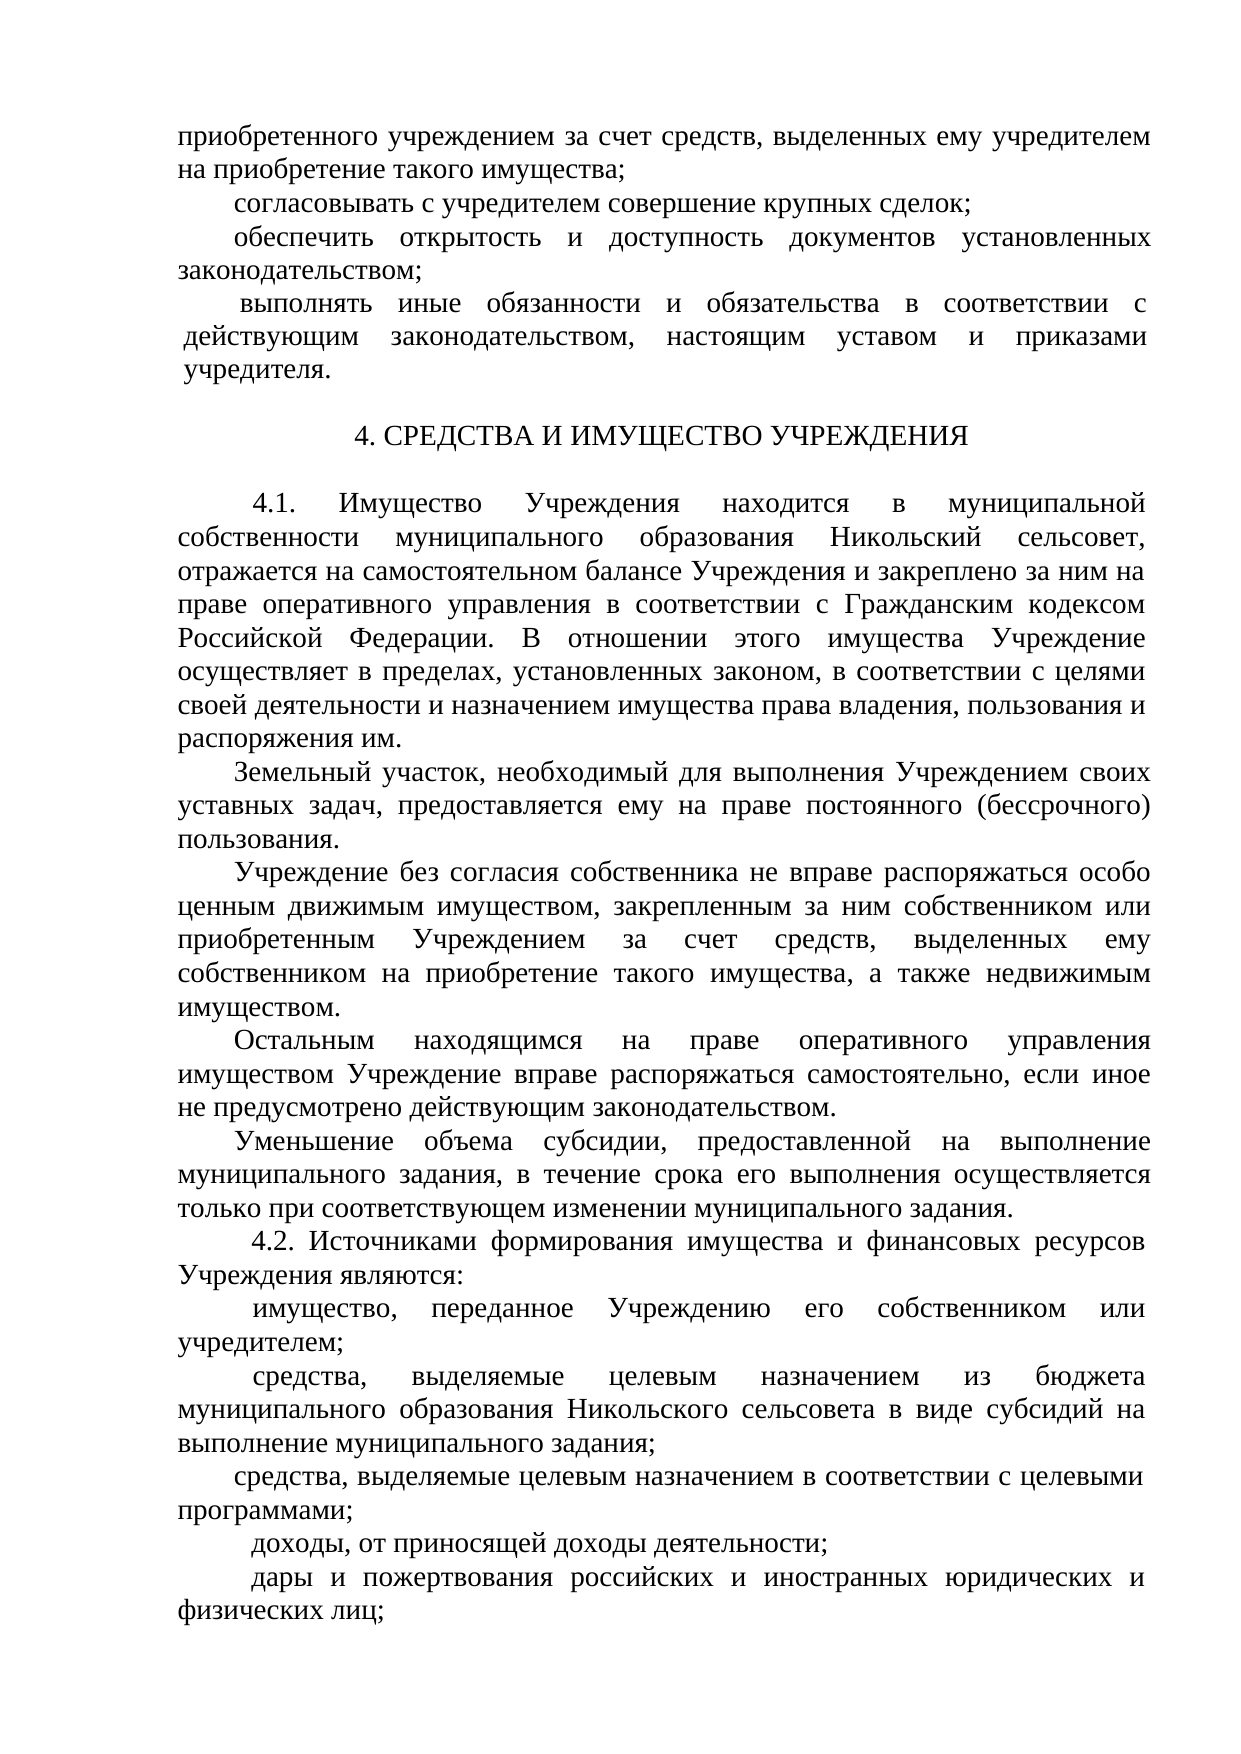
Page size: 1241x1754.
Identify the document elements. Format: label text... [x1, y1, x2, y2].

text согласовывать с учредителем совершение крупных сделок; [177, 185, 1152, 219]
text Учреждение без согласия собственника не вправе распоряжаться особо ценным движимым имуществом, закрепленным за ним собственником или приобретенным Учреждением за счет средств, выделенных ему собственником на приобретение такого имущества, а также недвижимым имуществом. [177, 854, 1152, 1022]
text имущество, переданное Учреждению его собственником или учредителем; [177, 1291, 1146, 1358]
text 4. СРЕДСТВА И ИМУЩЕСТВО УЧРЕЖДЕНИЯ [177, 418, 1146, 452]
text средства, выделяемые целевым назначением в соответствии с целевыми программами; [177, 1458, 1144, 1525]
text Уменьшение объема субсидии, предоставленной на выполнение муниципального задания, в течение срока его выполнения осуществляется только при соответствующем изменении муниципального задания. [177, 1123, 1152, 1223]
text выполнять иные обязанности и обязательства в соответствии с действующим законодательством, настоящим уставом и приказами учредителя. [183, 286, 1148, 385]
text Земельный участок, необходимый для выполнения Учреждением своих уставных задач, предоставляется ему на праве постоянного (бессрочного) пользования. [177, 754, 1152, 854]
text 4.2. Источниками формирования имущества и финансовых ресурсов Учреждения являются: [177, 1223, 1146, 1291]
text доходы, от приносящей доходы деятельности; [177, 1525, 1146, 1559]
text 4.1. Имущество Учреждения находится в муниципальной собственности муниципального образования Никольский сельсовет, отражается на самостоятельном балансе Учреждения и закреплено за ним на праве оперативного управления в соответствии с Гражданским кодексом Российской Федерации. В отношении этого имущества Учреждение осуществляет в пределах, установленных законом, в соответствии с целями своей деятельности и назначением имущества права владения, пользования и распоряжения им. [177, 486, 1146, 754]
text обеспечить открытость и доступность документов установленных законодательством; [177, 219, 1152, 286]
text дары и пожертвования российских и иностранных юридических и физических лиц; [177, 1559, 1146, 1626]
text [177, 118, 1152, 185]
text Остальным находящимся на праве оперативного управления имуществом Учреждение вправе распоряжаться самостоятельно, если иное не предусмотрено действующим законодательством. [177, 1022, 1152, 1123]
text средства, выделяемые целевым назначением из бюджета муниципального образования Никольского сельсовета в виде субсидий на выполнение муниципального задания; [177, 1358, 1146, 1458]
